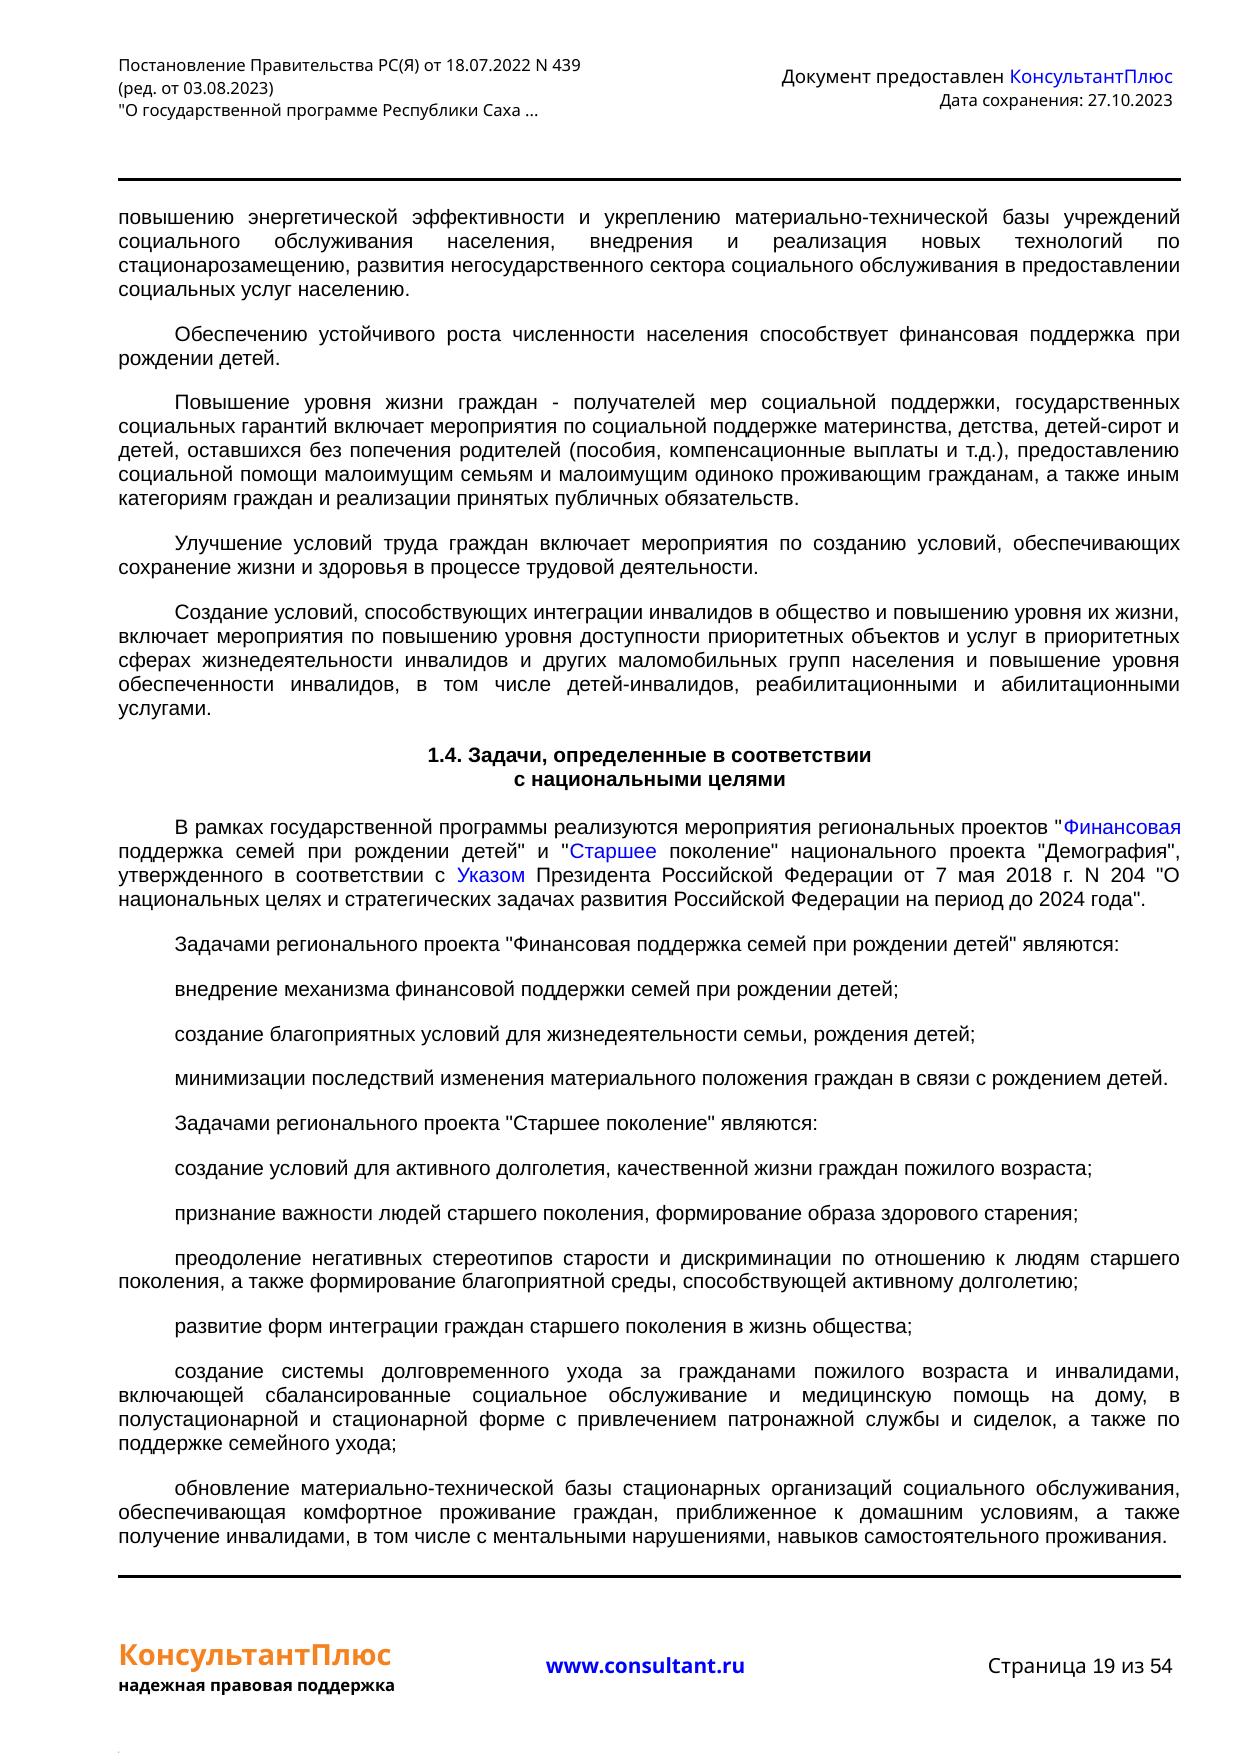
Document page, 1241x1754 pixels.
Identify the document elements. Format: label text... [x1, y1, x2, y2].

text создание системы долговременного ухода за гражданами пожилого возраста и инвалидами, включающей сбалансированные социальное обслуживание и медицинскую помощь на дому, в полустационарной и стационарной форме с привлечением патронажной службы и сиделок, а также по поддержке семейного ухода; [118, 1359, 1181, 1455]
text создание условий для активного долголетия, качественной жизни граждан пожилого возраста; [118, 1156, 1181, 1180]
text внедрение механизма финансовой поддержки семей при рождении детей; [118, 977, 1181, 1001]
text В рамках государственной программы реализуются мероприятия региональных проектов "Финансовая поддержка семей при рождении детей" и "Старшее поколение" национального проекта "Демография", утвержденного в соответствии с Указом Президента Российской Федерации от 7 мая 2018 г. N 204 "О национальных целях и стратегических задачах развития Российской Федерации на период до 2024 года". [118, 815, 1181, 911]
text Обеспечению устойчивого роста численности населения способствует финансовая поддержка при рождении детей. [118, 321, 1181, 369]
text Задачами регионального проекта "Старшее поколение" являются: [118, 1111, 1181, 1135]
text признание важности людей старшего поколения, формирование образа здорового старения; [118, 1201, 1181, 1224]
text Задачами регионального проекта "Финансовая поддержка семей при рождении детей" являются: [118, 932, 1181, 956]
text обновление материально-технической базы стационарных организаций социального обслуживания, обеспечивающая комфортное проживание граждан, приближенное к домашним условиям, а также получение инвалидами, в том числе с ментальными нарушениями, навыков самостоятельного проживания. [118, 1476, 1181, 1547]
title с национальными целями [118, 767, 1181, 791]
text Повышение уровня жизни граждан - получателей мер социальной поддержки, государственных социальных гарантий включает мероприятия по социальной поддержке материнства, детства, детей-сирот и детей, оставшихся без попечения родителей (пособия, компенсационные выплаты и т.д.), предоставлению социальной помощи малоимущим семьям и малоимущим одиноко проживающим гражданам, а также иным категориям граждан и реализации принятых публичных обязательств. [118, 390, 1181, 510]
text преодоление негативных стереотипов старости и дискриминации по отношению к людям старшего поколения, а также формирование благоприятной среды, способствующей активному долголетию; [118, 1245, 1181, 1293]
title 1.4. Задачи, определенные в соответствии [118, 743, 1181, 767]
text Создание условий, способствующих интеграции инвалидов в общество и повышению уровня их жизни, включает мероприятия по повышению уровня доступности приоритетных объектов и услуг в приоритетных сферах жизнедеятельности инвалидов и других маломобильных групп населения и повышение уровня обеспеченности инвалидов, в том числе детей-инвалидов, реабилитационными и абилитационными услугами. [118, 599, 1181, 719]
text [118, 205, 1181, 301]
text создание благоприятных условий для жизнедеятельности семьи, рождения детей; [118, 1021, 1181, 1045]
text минимизации последствий изменения материального положения граждан в связи с рождением детей. [118, 1066, 1181, 1090]
text Улучшение условий труда граждан включает мероприятия по созданию условий, обеспечивающих сохранение жизни и здоровья в процессе трудовой деятельности. [118, 531, 1181, 579]
text развитие форм интеграции граждан старшего поколения в жизнь общества; [118, 1314, 1181, 1338]
